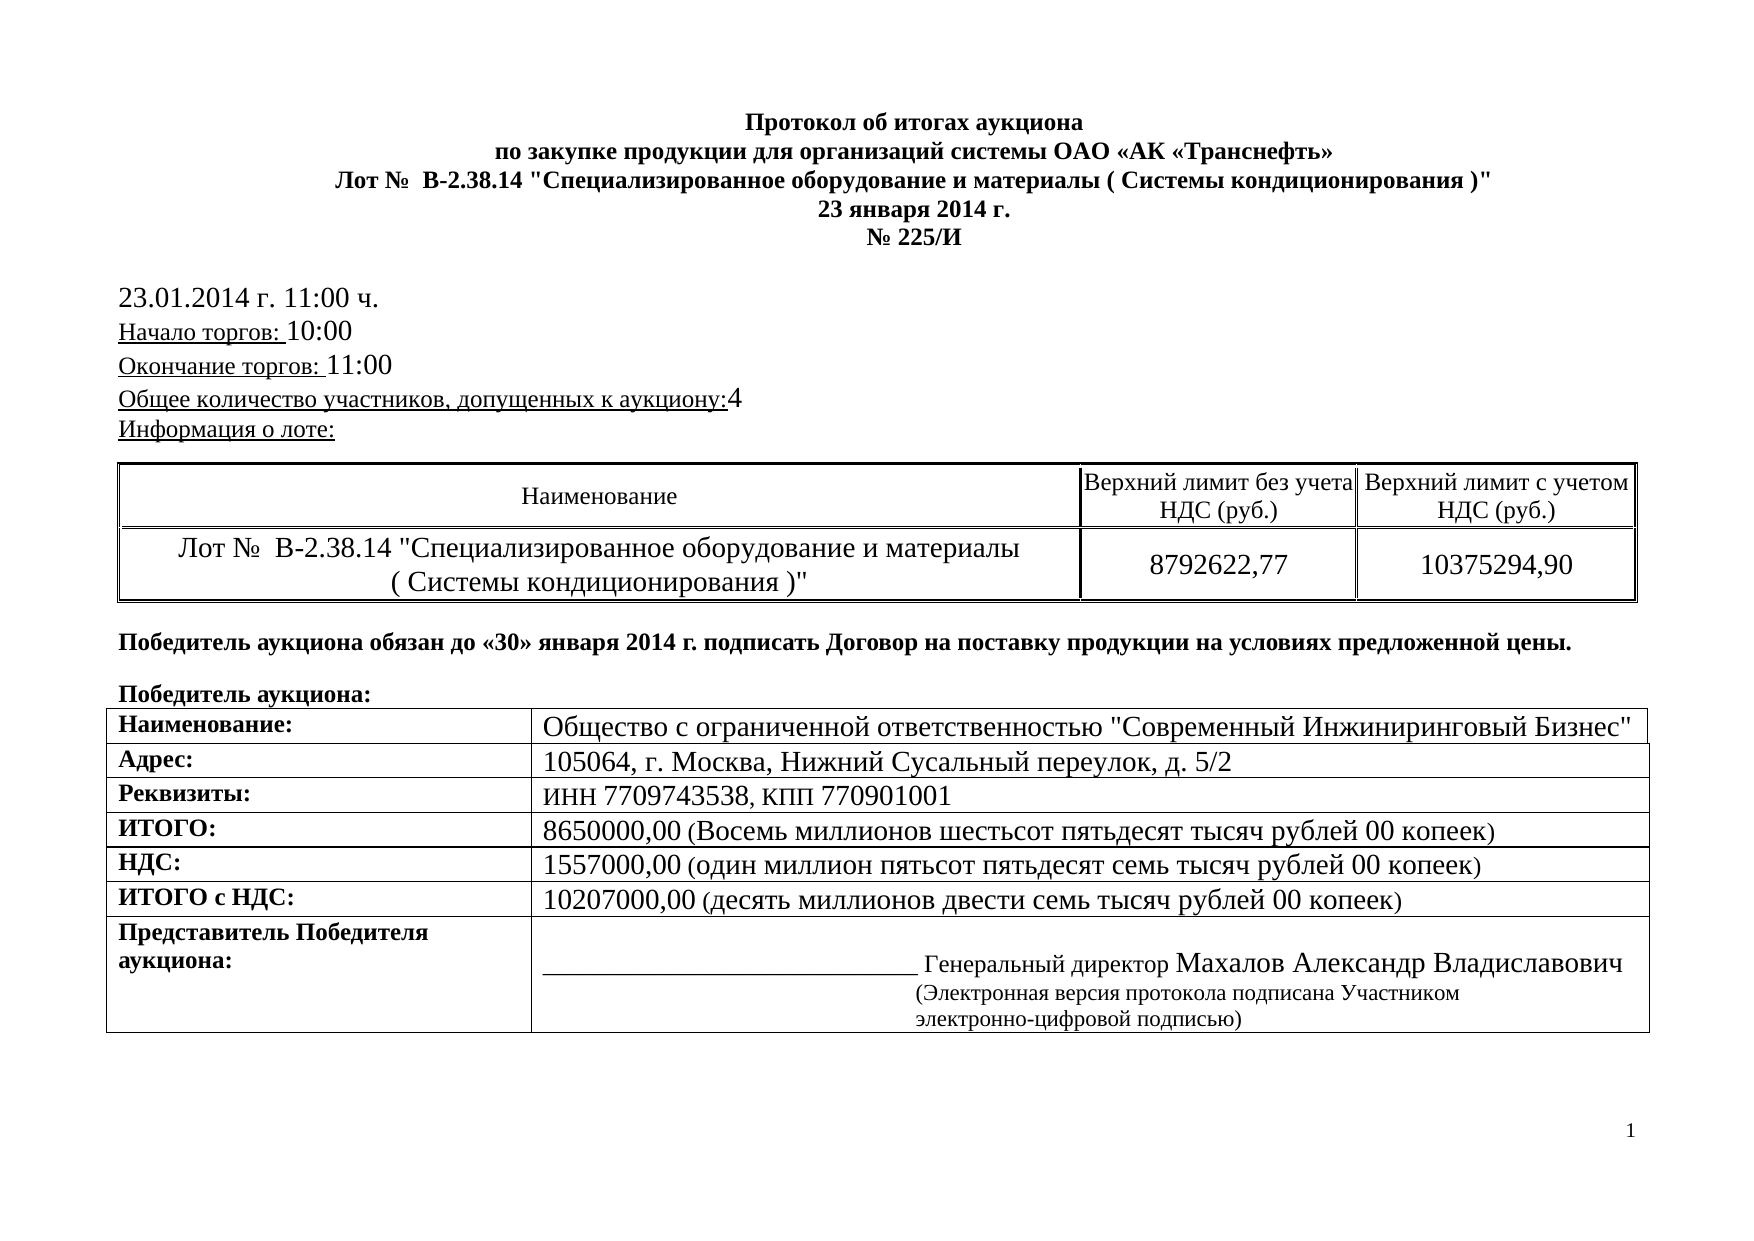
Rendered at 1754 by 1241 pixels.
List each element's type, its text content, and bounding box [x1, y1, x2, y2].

table_cell () [532, 882, 1649, 916]
text Начало торгов: [118, 313, 1636, 347]
table_header Верхний лимит с учетом НДС (руб.) [1357, 465, 1634, 526]
table_header Верхний лимит без учета НДС (руб.) [1080, 465, 1357, 526]
text Информация о лоте: [118, 414, 1636, 443]
table_header Наименование: [107, 709, 531, 743]
table_cell Адрес: [107, 744, 531, 777]
title по закупке продукции для организаций системы ОАО «АК «Транснефть» [118, 136, 1636, 165]
table_cell Представитель Победителя аукциона: [107, 917, 531, 1032]
text Окончание торгов: [118, 347, 1636, 381]
table_cell ИТОГО с НДС: [107, 882, 531, 916]
table_cell [118, 526, 1080, 599]
table_cell Реквизиты: [107, 778, 531, 812]
table_cell ИНН , КПП [532, 778, 1649, 812]
title № [118, 222, 1636, 251]
table_cell ИТОГО: [107, 813, 531, 846]
title Протокол об итогах аукциона [118, 107, 1636, 136]
text Общее количество участников, допущенных к аукциону: [118, 381, 1636, 414]
table_cell () [532, 813, 1649, 846]
table_cell [532, 744, 1649, 777]
table_cell () [532, 848, 1649, 881]
table_header Наименование [120, 465, 1080, 526]
table_header [532, 709, 1647, 743]
table_cell НДС: [107, 848, 531, 881]
text Победитель аукциона обязан до «30» января 2014 г. подписать Договор на поставку продукции на условиях предложенной цены. [118, 627, 1636, 655]
table_cell [1357, 526, 1636, 599]
table_cell [1080, 529, 1357, 599]
text Победитель аукциона: [118, 679, 1636, 708]
table_cell ______________________________ Генеральный директор (Электронная версия протокола подписана Участником электронно-цифровой подписью) [532, 917, 1649, 1032]
